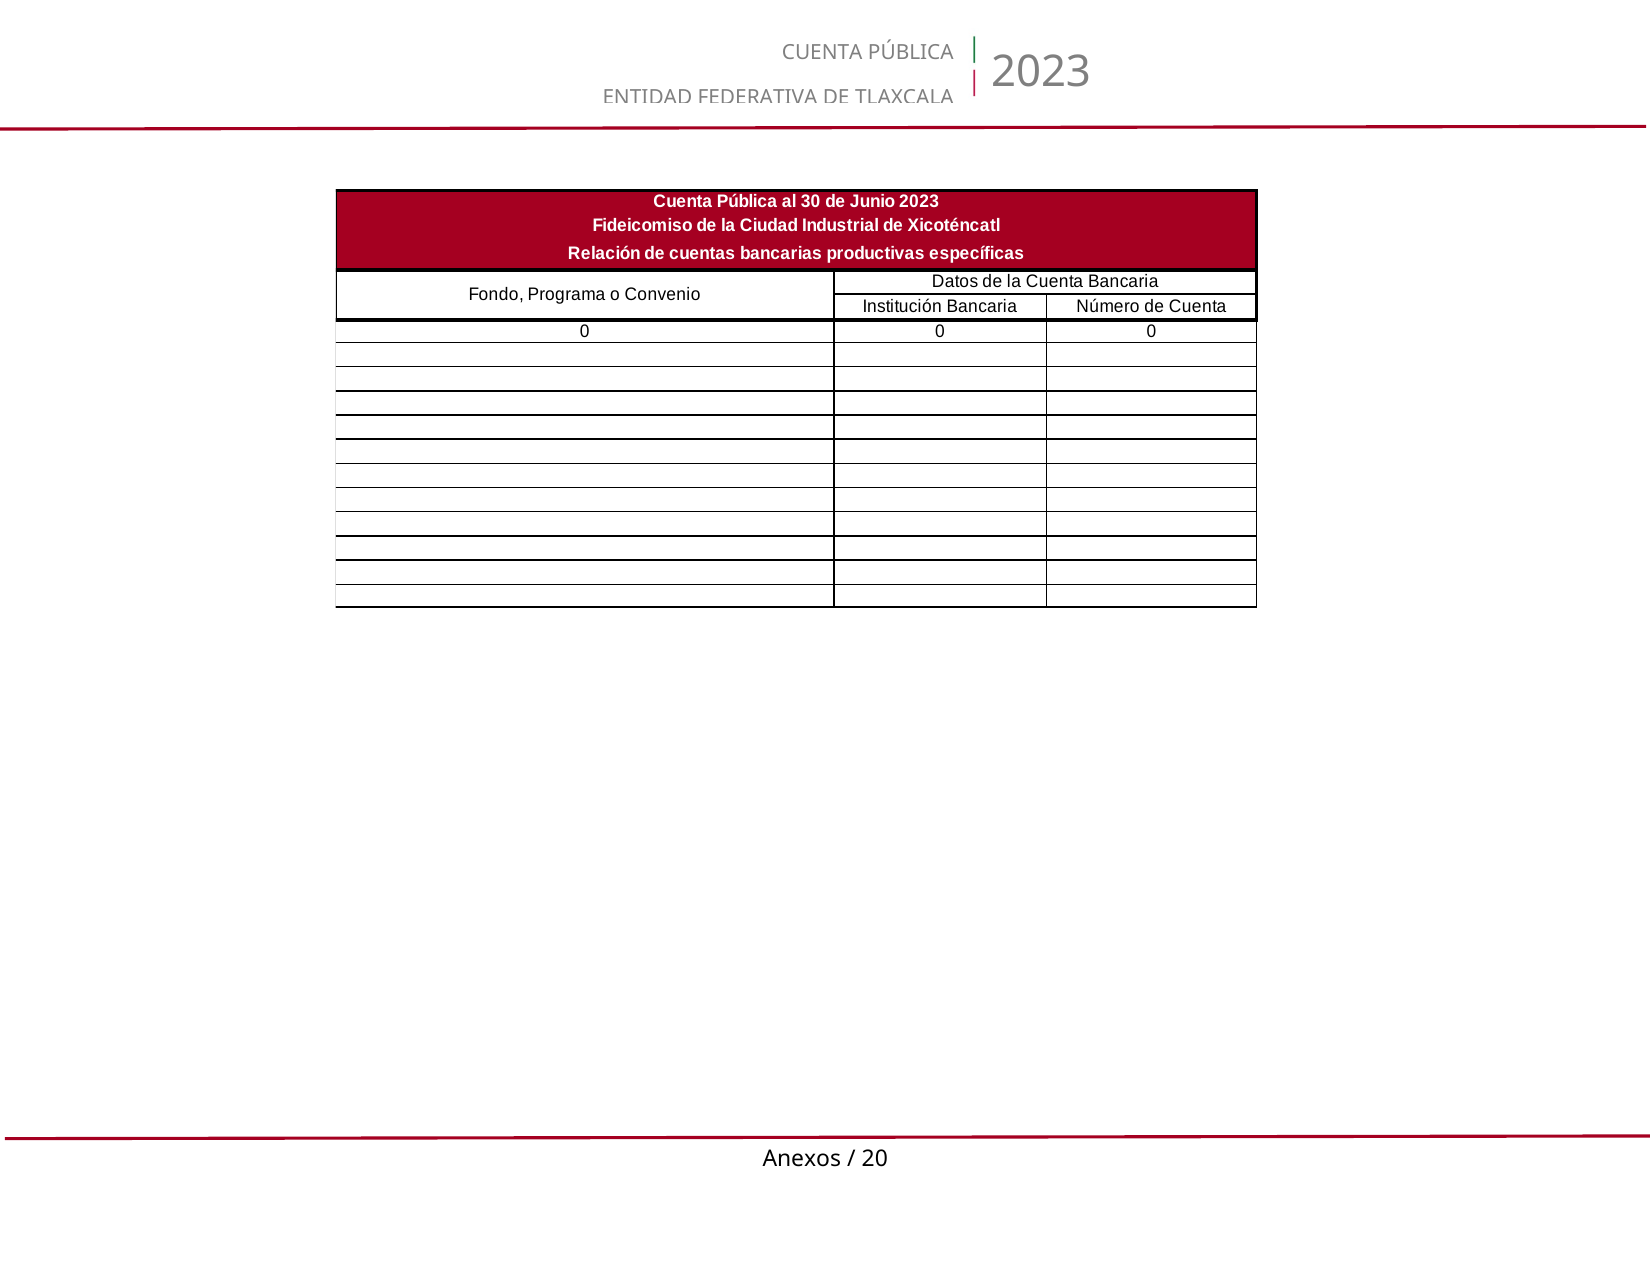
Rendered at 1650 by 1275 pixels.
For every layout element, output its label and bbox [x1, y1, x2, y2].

picture [968, 28, 985, 100]
